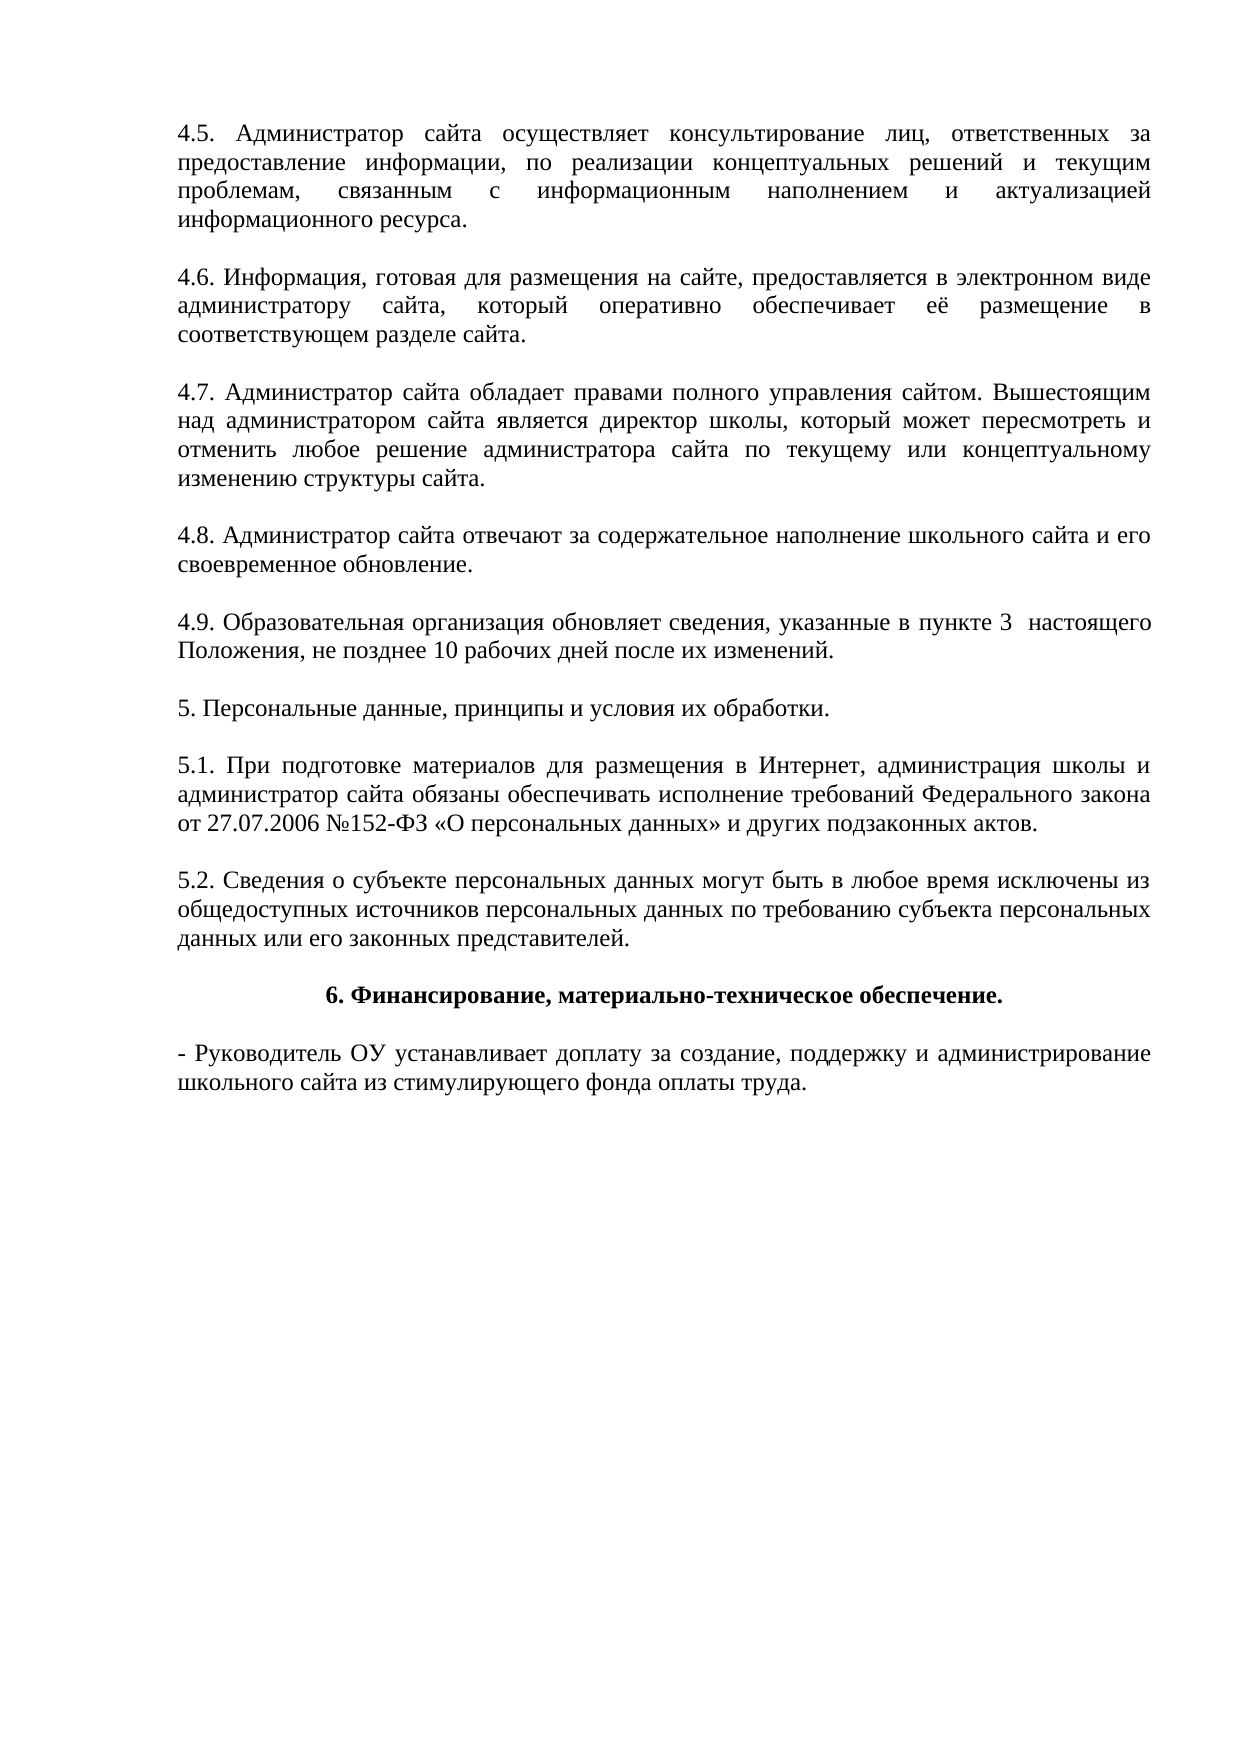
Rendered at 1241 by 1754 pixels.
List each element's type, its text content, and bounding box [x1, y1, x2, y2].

text 5.1. При подготовке материалов для размещения в Интернет, администрация школы и администратор сайта обязаны обеспечивать исполнение требований Федерального закона от 27.07.2006 №152-ФЗ «О персональных данных» и других подзаконных актов. [177, 751, 1152, 837]
text 5. Персональные данные, принципы и условия их обработки. [177, 693, 1152, 722]
text 4.5. Администратор сайта осуществляет консультирование лиц, ответственных за предоставление информации, по реализации концептуальных решений и текущим проблемам, связанным с информационным наполнением и актуализацией информационного ресурса. [177, 118, 1152, 233]
text 6. Финансирование, материально-техническое обеспечение. [177, 981, 1152, 1009]
text 4.8. Администратор сайта отвечают за содержательное наполнение школьного сайта и его своевременное обновление. [177, 521, 1152, 578]
text 5.2. Сведения о субъекте персональных данных могут быть в любое время исключены из общедоступных источников персональных данных по требованию субъекта персональных данных или его законных представителей. [177, 866, 1152, 952]
text - Руководитель ОУ устанавливает доплату за создание, поддержку и администрирование школьного сайта из стимулирующего фонда оплаты труда. [177, 1038, 1152, 1096]
text 4.7. Администратор сайта обладает правами полного управления сайтом. Вышестоящим над администратором сайта является директор школы, который может пересмотреть и отменить любое решение администратора сайта по текущему или концептуальному изменению структуры сайта. [177, 377, 1152, 492]
text 4.6. Информация, готовая для размещения на сайте, предоставляется в электронном виде администратору сайта, который оперативно обеспечивает её размещение в соответствующем разделе сайта. [177, 262, 1152, 348]
text 4.9. Образовательная организация обновляет сведения, указанные в пункте 3 настоящего Положения, не позднее 10 рабочих дней после их изменений. [177, 607, 1152, 664]
